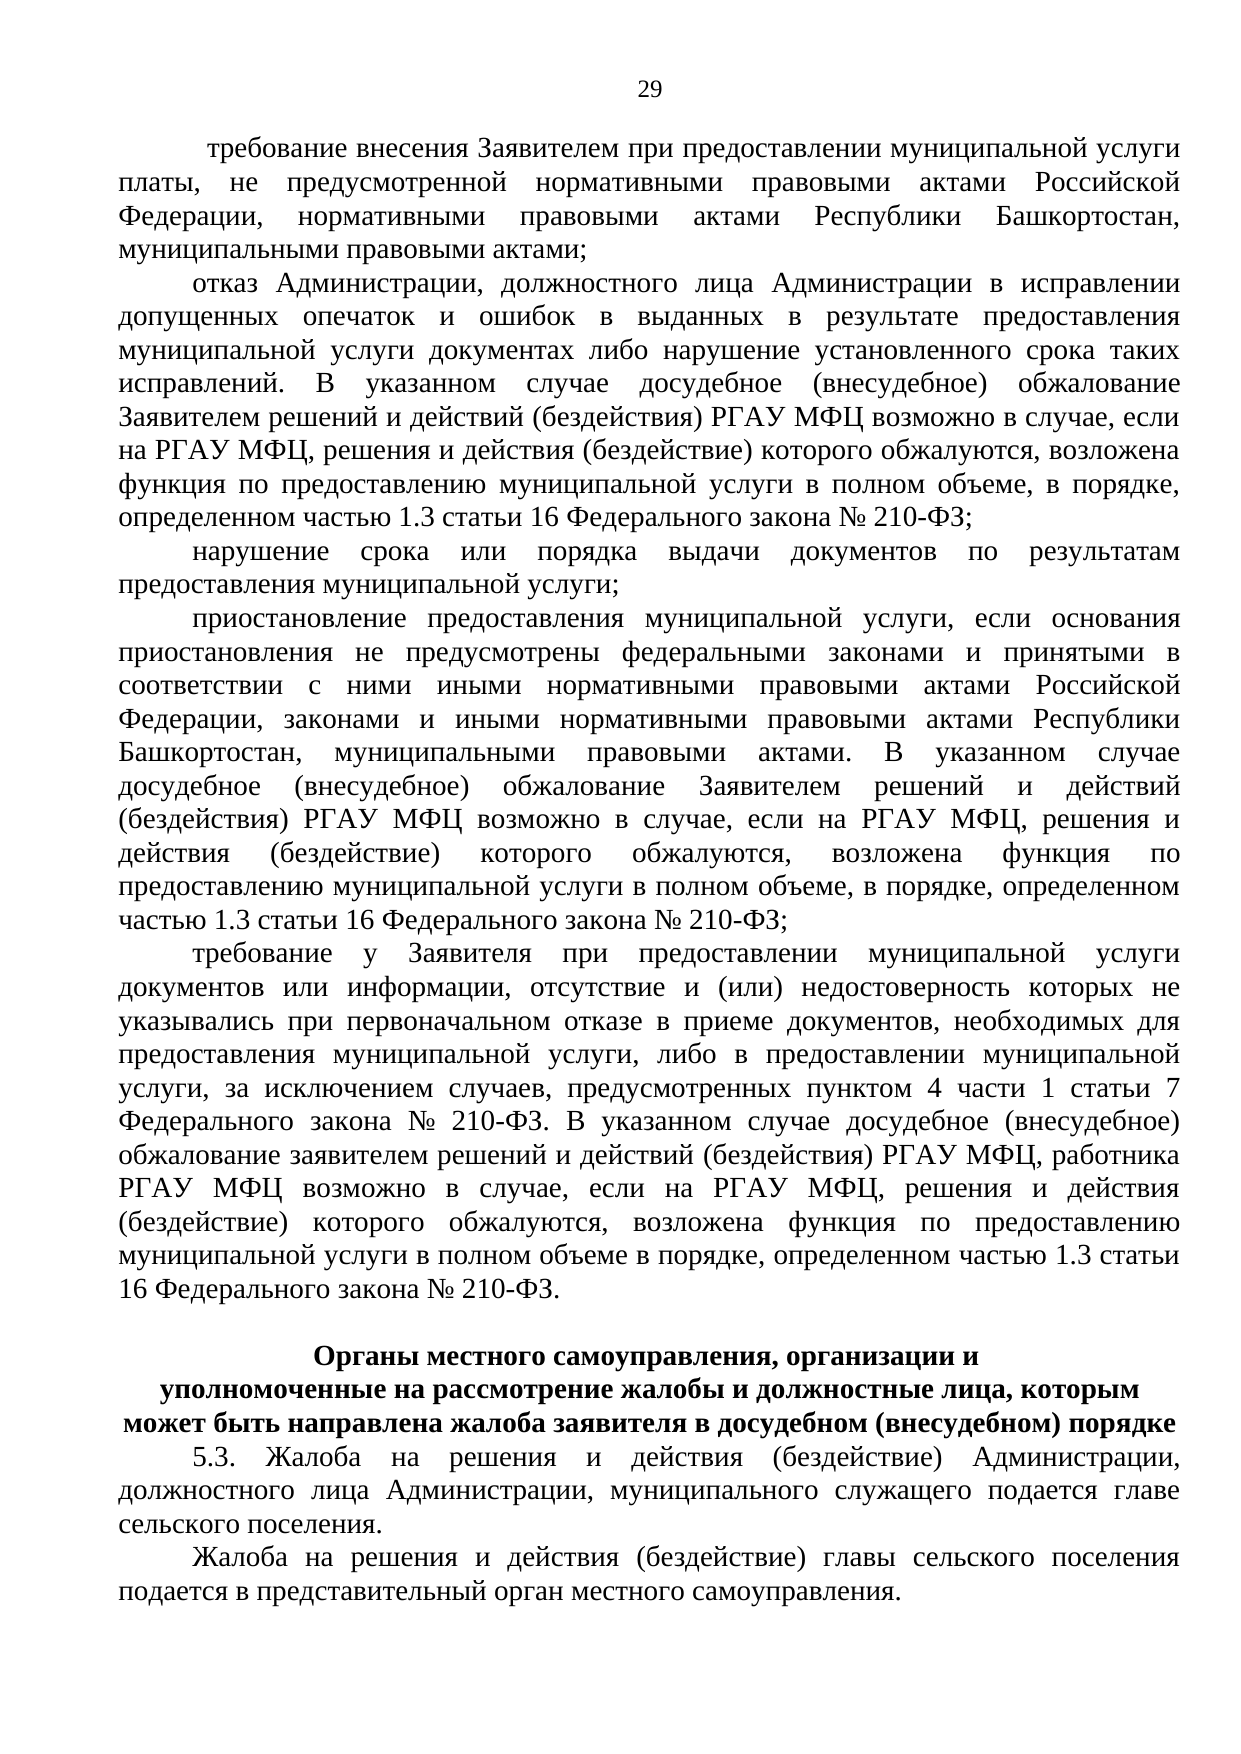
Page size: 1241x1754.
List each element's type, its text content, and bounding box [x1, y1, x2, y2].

text приостановление предоставления муниципальной услуги, если основания приостановления не предусмотрены федеральными законами и принятыми в соответствии с ними иными нормативными правовыми актами Российской Федерации, законами и иными нормативными правовыми актами Республики Башкортостан, муниципальными правовыми актами. В указанном случае досудебное (внесудебное) обжалование Заявителем решений и действий (бездействия) РГАУ МФЦ возможно в случае, если на РГАУ МФЦ, решения и действия (бездействие) которого обжалуются, возложена функция по предоставлению муниципальной услуги в полном объеме, в порядке, определенном частью 1.3 статьи 16 Федерального закона № 210-ФЗ; [118, 600, 1181, 936]
text 5.3. Жалоба на решения и действия (бездействие) Администрации, должностного лица Администрации, муниципального служащего подается главе сельского поселения. [118, 1439, 1181, 1539]
text требование у Заявителя при предоставлении муниципальной услуги документов или информации, отсутствие и (или) недостоверность которых не указывались при первоначальном отказе в приеме документов, необходимых для предоставления муниципальной услуги, либо в предоставлении муниципальной услуги, за исключением случаев, предусмотренных пунктом 4 части 1 статьи 7 Федерального закона № 210-ФЗ. В указанном случае досудебное (внесудебное) обжалование заявителем решений и действий (бездействия) РГАУ МФЦ, работника РГАУ МФЦ возможно в случае, если на РГАУ МФЦ, решения и действия (бездействие) которого обжалуются, возложена функция по предоставлению муниципальной услуги в полном объеме в порядке, определенном частью 1.3 статьи 16 Федерального закона № 210-ФЗ. [118, 936, 1181, 1304]
text нарушение срока или порядка выдачи документов по результатам предоставления муниципальной услуги; [118, 533, 1181, 600]
text требование внесения Заявителем при предоставлении муниципальной услуги платы, не предусмотренной нормативными правовыми актами Российской Федерации, нормативными правовыми актами Республики Башкортостан, муниципальными правовыми актами; [118, 131, 1181, 265]
text Органы местного самоуправления, организации и уполномоченные на рассмотрение жалобы и должностные лица, которым может быть направлена жалоба заявителя в досудебном (внесудебном) порядке [118, 1338, 1181, 1439]
text отказ Администрации, должностного лица Администрации в исправлении допущенных опечаток и ошибок в выданных в результате предоставления муниципальной услуги документах либо нарушение установленного срока таких исправлений. В указанном случае досудебное (внесудебное) обжалование Заявителем решений и действий (бездействия) РГАУ МФЦ возможно в случае, если на РГАУ МФЦ, решения и действия (бездействие) которого обжалуются, возложена функция по предоставлению муниципальной услуги в полном объеме, в порядке, определенном частью 1.3 статьи 16 Федерального закона № 210-ФЗ; [118, 265, 1181, 533]
text Жалоба на решения и действия (бездействие) главы сельского поселения подается в представительный орган местного самоуправления. [118, 1539, 1181, 1606]
